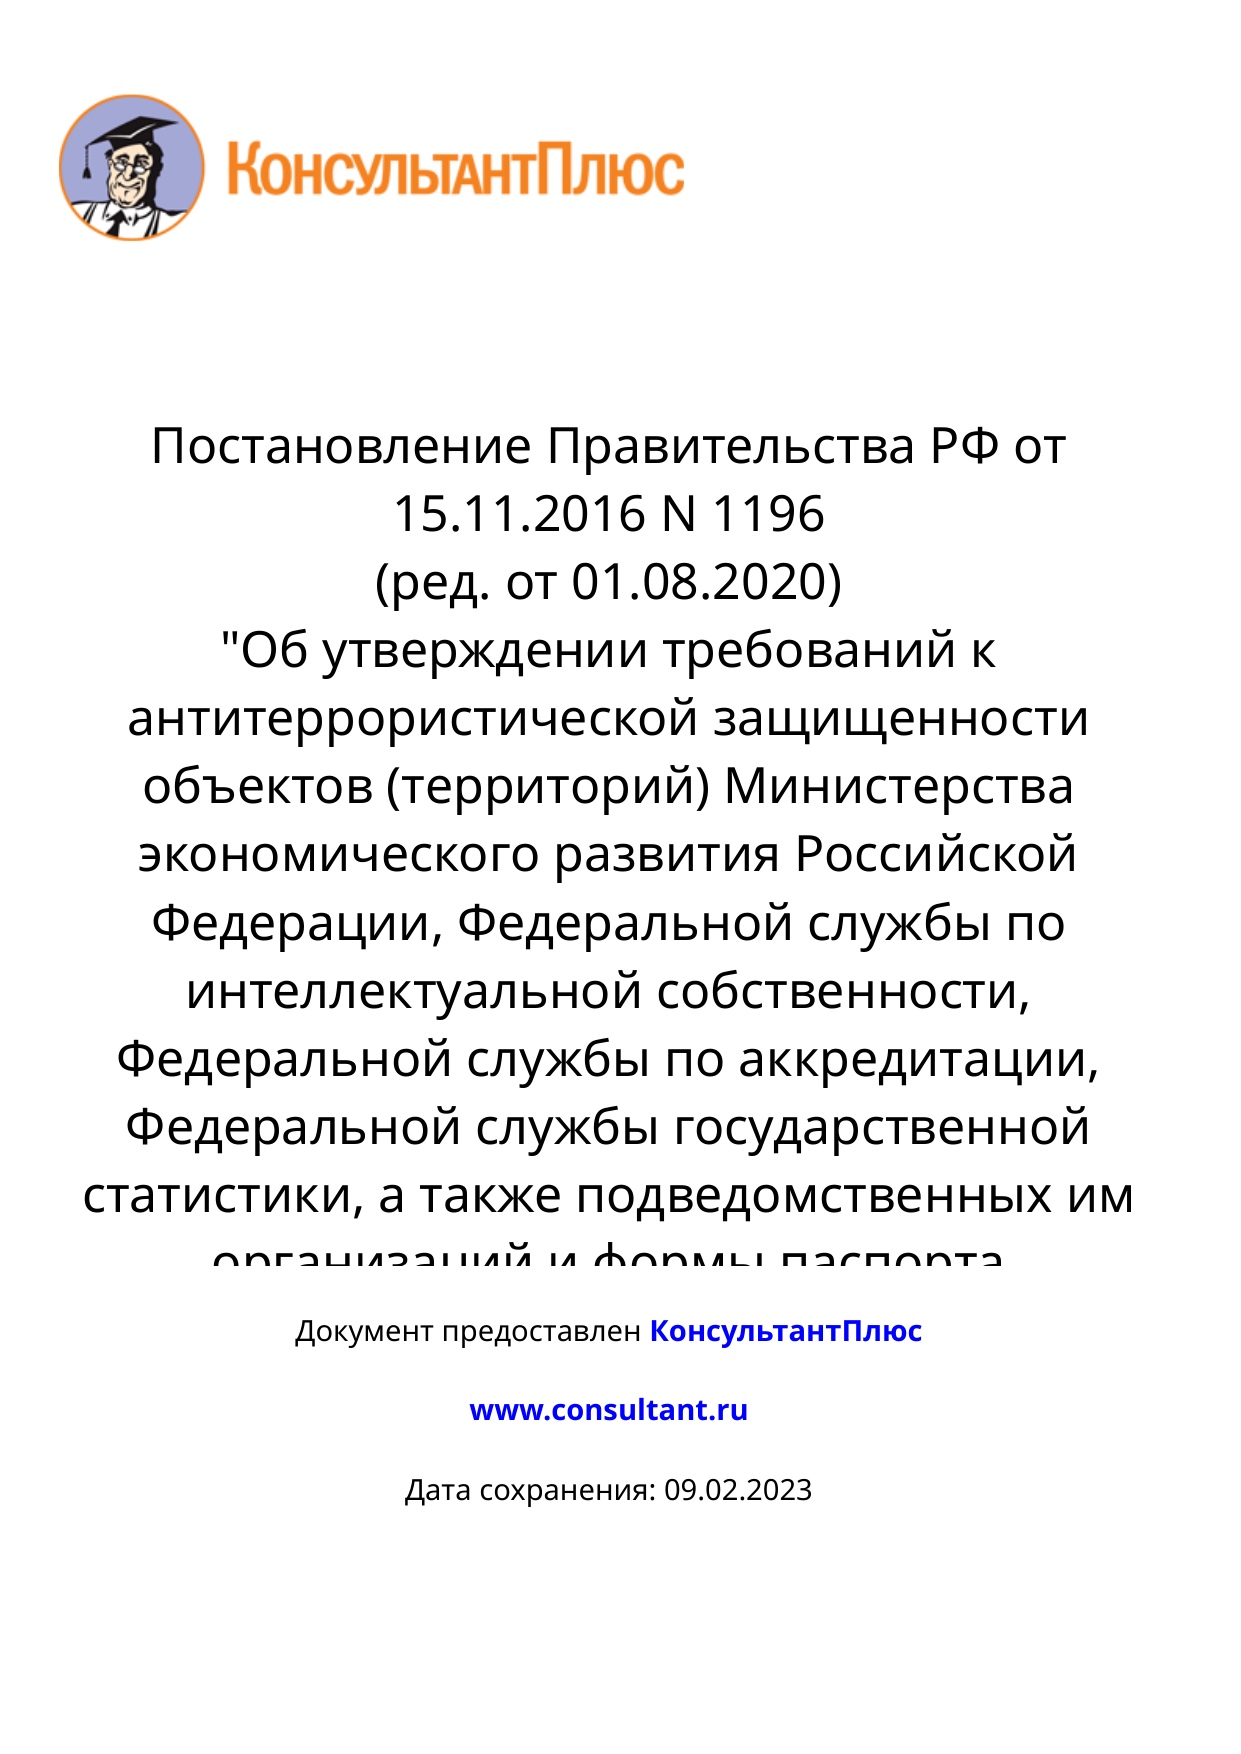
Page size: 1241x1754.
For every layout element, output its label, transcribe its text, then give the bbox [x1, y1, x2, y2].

table_cell Документ предоставлен КонсультантПлюс www.consultant.ru Дата сохранения: 09.02.2023 [51, 1272, 1167, 1587]
picture [59, 93, 684, 243]
table_cell Постановление Правительства РФ от 15.11.2016 N 1196 (ред. от 01.08.2020) "Об утверждении требований к антитеррористической защищенности объектов (территорий) Министерства экономического развития Российской Федерации, Федеральной службы по интеллектуальной собственности, Федеральной службы по аккредитации, Федеральной службы государственной статистики, а также подведомственных им организаций и формы паспорта безопасности этих объектов (территорий)" [51, 403, 1167, 1272]
table_header [51, 88, 1167, 403]
